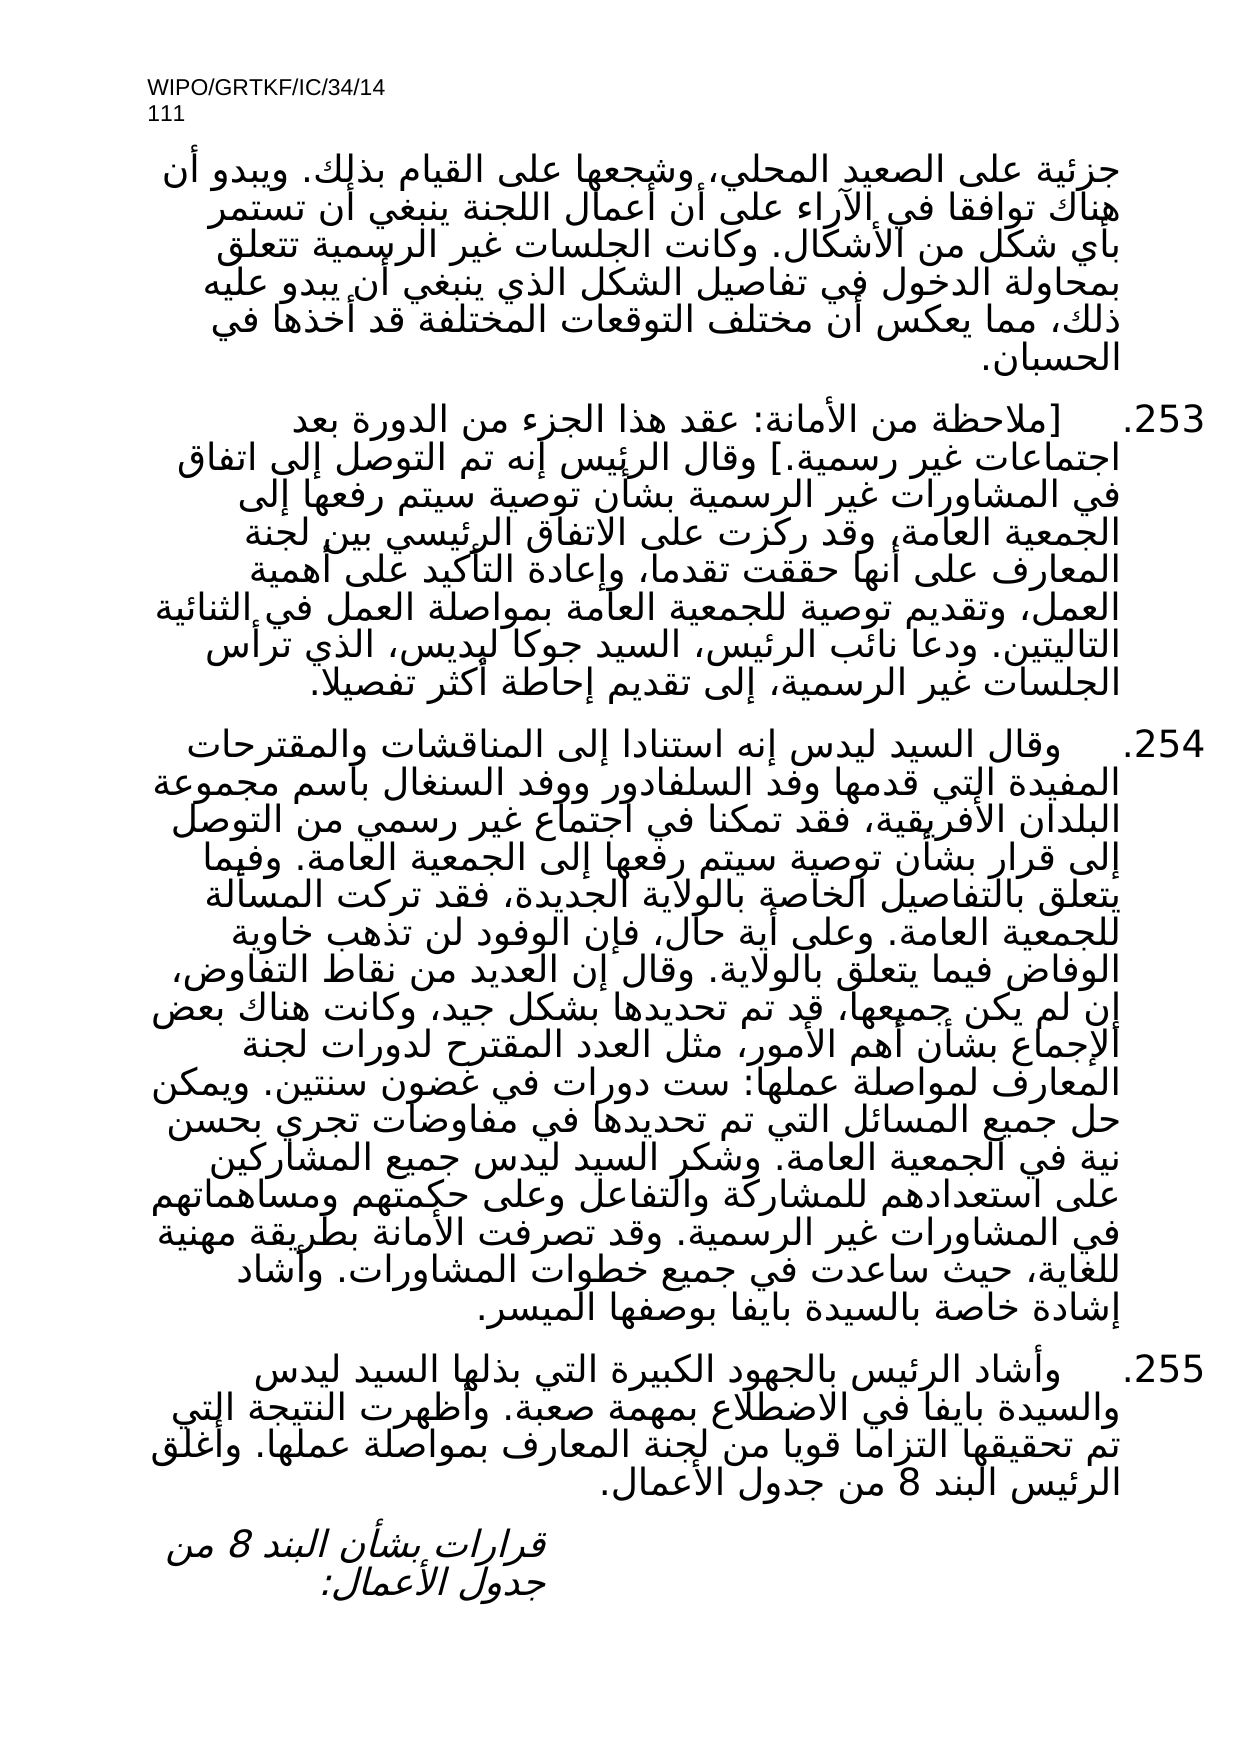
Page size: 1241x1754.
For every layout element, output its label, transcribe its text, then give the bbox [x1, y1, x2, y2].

list [ملاحظة من الأمانة: عقد هذا الجزء من الدورة بعد اجتماعات غير رسمية.] وقال الرئيس إنه تم التوصل إلى اتفاق في المشاورات غير الرسمية بشأن توصية سيتم رفعها إلى الجمعية العامة، وقد ركزت على الاتفاق الرئيسي بين لجنة المعارف على أنها حققت تقدما، وإعادة التأكيد على أهمية العمل، وتقديم توصية للجمعية العامة بمواصلة العمل في الثنائية التاليتين. ودعا نائب الرئيس، السيد جوكا ليديس، الذي ترأس الجلسات غير الرسمية، إلى تقديم إحاطة أكثر تفصيلا. [147, 403, 1122, 703]
list قرارات بشأن البند 8 من جدول الأعمال: [147, 1528, 545, 1603]
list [147, 153, 1122, 378]
list وأشاد الرئيس بالجهود الكبيرة التي بذلها السيد ليدس والسيدة بايفا في الاضطلاع بمهمة صعبة. وأظهرت النتيجة التي تم تحقيقها التزاما قويا من لجنة المعارف بمواصلة عملها. وأغلق الرئيس البند 8 من جدول الأعمال. [147, 1353, 1122, 1503]
list وقال السيد ليدس إنه استنادا إلى المناقشات والمقترحات المفيدة التي قدمها وفد السلفادور ووفد السنغال باسم مجموعة البلدان الأفريقية، فقد تمكنا في اجتماع غير رسمي من التوصل إلى قرار بشأن توصية سيتم رفعها إلى الجمعية العامة. وفيما يتعلق بالتفاصيل الخاصة بالولاية الجديدة، فقد تركت المسألة للجمعية العامة. وعلى أية حال، فإن الوفود لن تذهب خاوية الوفاض فيما يتعلق بالولاية. وقال إن العديد من نقاط التفاوض، إن لم يكن جميعها، قد تم تحديدها بشكل جيد، وكانت هناك بعض الإجماع بشأن أهم الأمور، مثل العدد المقترح لدورات لجنة المعارف لمواصلة عملها: ست دورات في غضون سنتين. ويمكن حل جميع المسائل التي تم تحديدها في مفاوضات تجري بحسن نية في الجمعية العامة. وشكر السيد ليدس جميع المشاركين على استعدادهم للمشاركة والتفاعل وعلى حكمتهم ومساهماتهم في المشاورات غير الرسمية. وقد تصرفت الأمانة بطريقة مهنية للغاية، حيث ساعدت في جميع خطوات المشاورات. وأشاد إشادة خاصة بالسيدة بايفا بوصفها الميسر. [147, 728, 1122, 1328]
